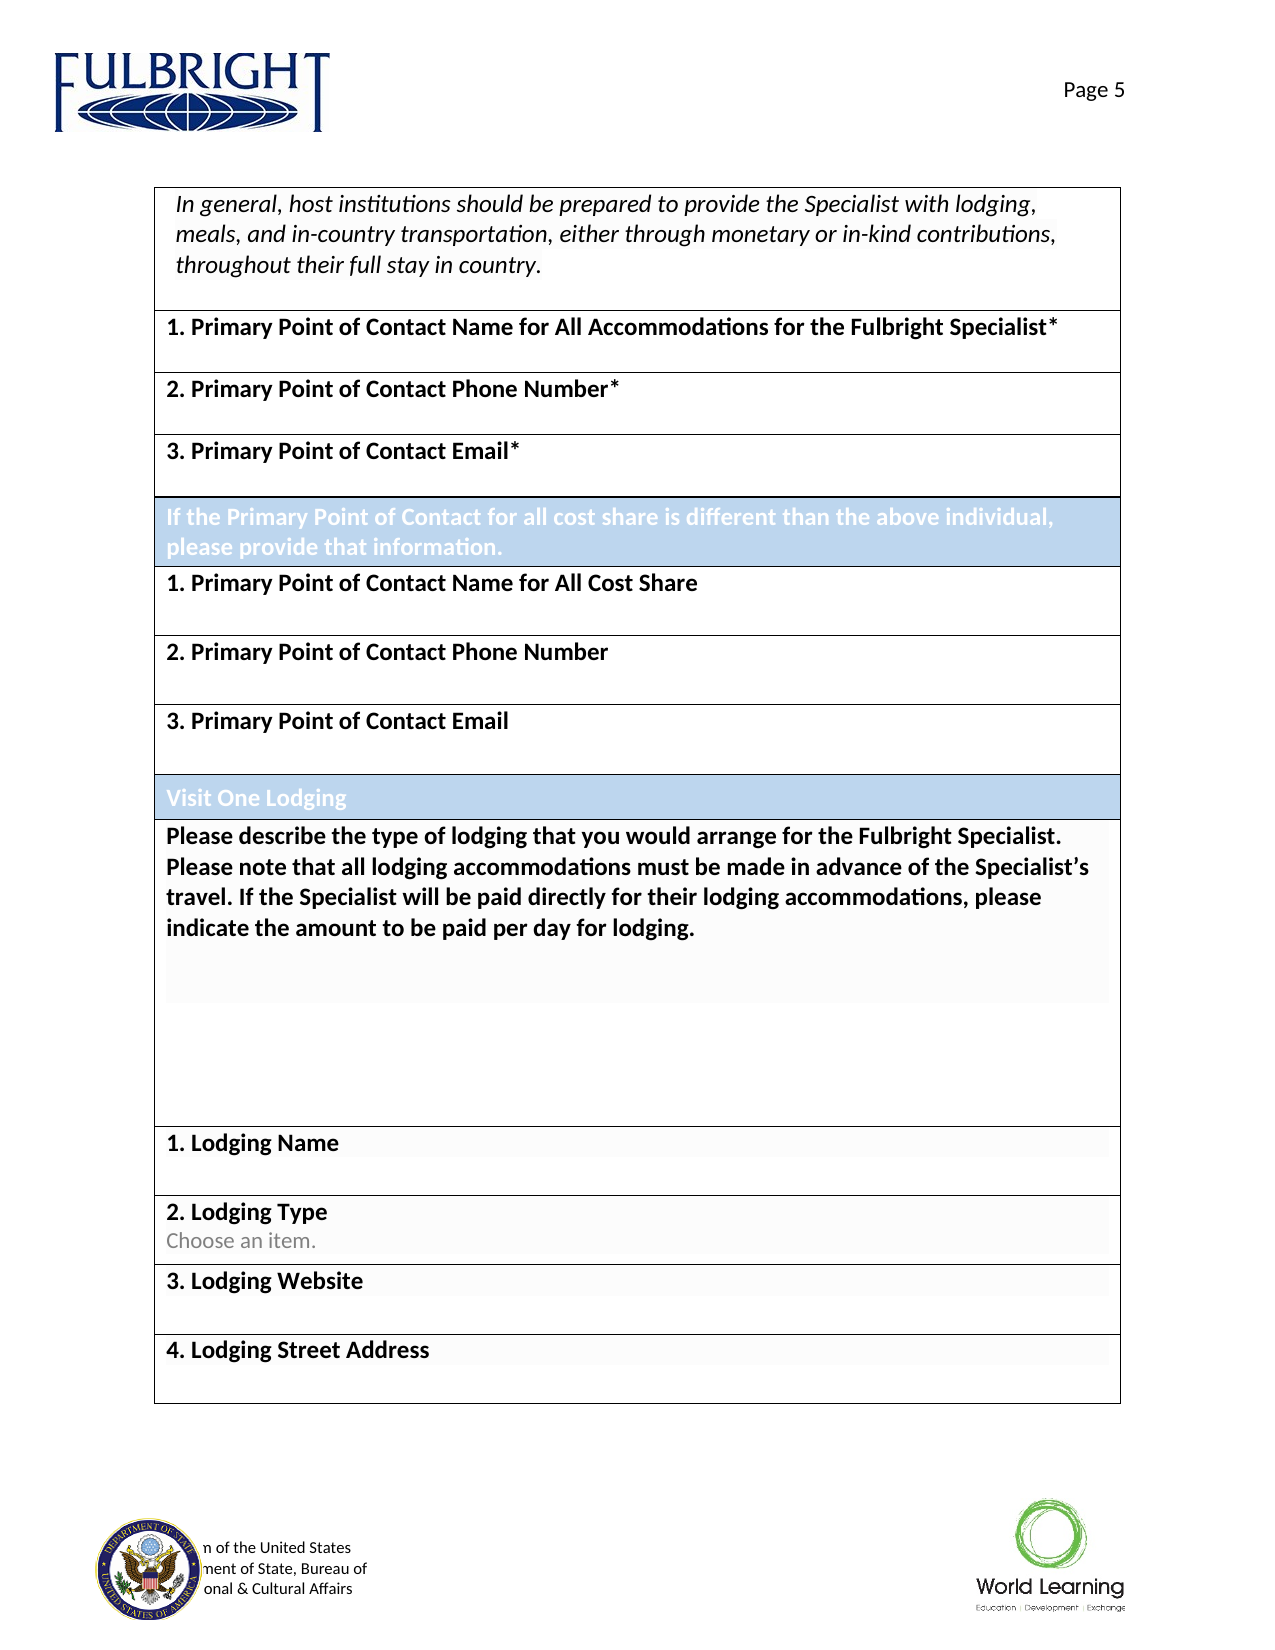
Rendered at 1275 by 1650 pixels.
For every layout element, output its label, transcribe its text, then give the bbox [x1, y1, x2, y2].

table_cell 3. Primary Point of Contact Email [155, 705, 1120, 773]
picture [54, 53, 330, 132]
picture [93, 1518, 204, 1619]
table_cell 1. Lodging Name [155, 1127, 1120, 1195]
table_cell 1. Primary Point of Contact Name for All Cost Share [155, 567, 1120, 635]
table_cell 1. Primary Point of Contact Name for All Accommodations for the Fulbright Specialist* [155, 311, 1120, 372]
table_cell 3. Primary Point of Contact Email* [155, 435, 1120, 496]
table_cell 2. Primary Point of Contact Phone Number* [155, 373, 1120, 434]
table_cell 2. Lodging Type [155, 1196, 1120, 1264]
table_cell Please describe the type of lodging that you would arrange for the Fulbright Specialist. Please note that all lodging accommodations must be made in advance of the Specialist’s travel. If the Specialist will be paid directly for their lodging accommodations, please indicate the amount to be paid per day for lodging. [155, 820, 1120, 1126]
picture [976, 1498, 1125, 1612]
table_cell 2. Primary Point of Contact Phone Number [155, 636, 1120, 704]
table_cell 4. Lodging Street Address [155, 1335, 1120, 1403]
table_cell Visit One Lodging [155, 775, 1120, 819]
table_cell If the Primary Point of Contact for all cost share is different than the above individual, please provide that information. [155, 498, 1120, 566]
table_cell In general, host institutions should be prepared to provide the Specialist with lodging, meals, and in-country transportation, either through monetary or in-kind contributions, throughout their full stay in country. [155, 188, 1120, 310]
table_cell 3. Lodging Website [155, 1265, 1120, 1333]
